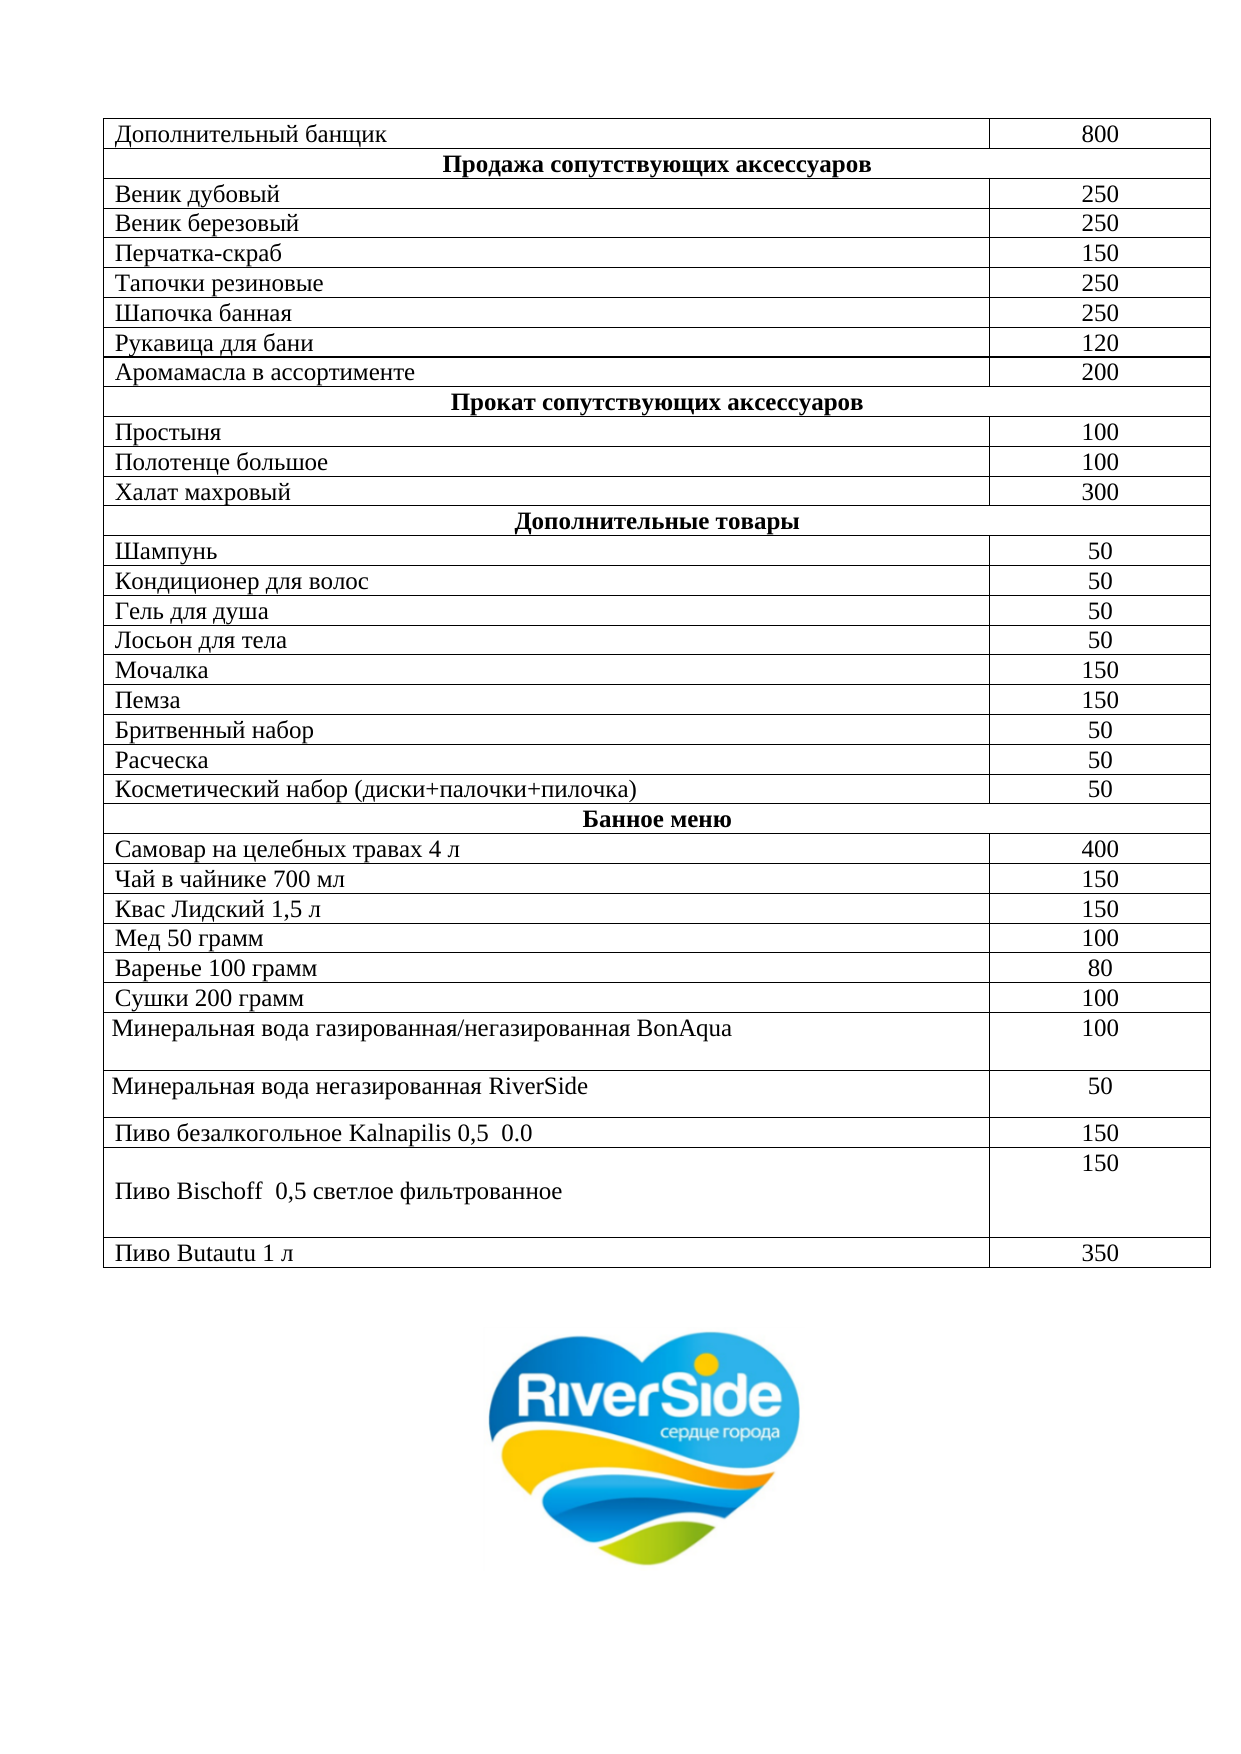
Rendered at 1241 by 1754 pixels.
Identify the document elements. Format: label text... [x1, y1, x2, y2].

table_cell 250 [990, 179, 1210, 207]
table_cell Дополнительный банщик [104, 119, 989, 148]
table_cell 150 [990, 685, 1210, 714]
table_cell Полотенце большое [104, 447, 989, 476]
table_cell 150 [990, 238, 1210, 267]
table_cell 200 [990, 358, 1210, 386]
table_cell Халат махровый [104, 477, 989, 505]
table_cell 50 [990, 1071, 1210, 1117]
table_cell Пиво безалкогольное Kalnapilis 0,5 0.0 [104, 1118, 989, 1147]
table_cell 100 [990, 447, 1210, 476]
table_cell Пиво Bischoff 0,5 светлое фильтрованное [104, 1148, 989, 1237]
table_cell 50 [990, 596, 1210, 624]
table_cell 50 [990, 566, 1210, 595]
table_cell 250 [990, 209, 1210, 237]
table_cell Веник березовый [104, 209, 989, 237]
table_cell 150 [990, 655, 1210, 684]
table_cell Перчатка-скраб [104, 238, 989, 267]
table_cell Минеральная вода газированная/негазированная BonAqua [104, 1013, 989, 1070]
table_cell Мочалка [104, 655, 989, 684]
table_cell Косметический набор (диски+палочки+пилочка) [104, 775, 989, 803]
table_cell Шапочка банная [104, 298, 989, 327]
table_cell Лосьон для тела [104, 626, 989, 654]
table_cell 50 [990, 536, 1210, 565]
table_cell 50 [990, 715, 1210, 744]
table_cell Квас Лидский 1,5 л [104, 894, 989, 922]
table_cell 250 [990, 298, 1210, 327]
table_cell 100 [990, 1013, 1210, 1070]
table_cell 250 [990, 268, 1210, 297]
table_cell 100 [990, 924, 1210, 952]
table_cell Аромамасла в ассортименте [104, 358, 989, 386]
table_cell 50 [990, 745, 1210, 773]
table_cell Расческа [104, 745, 989, 773]
table_cell 800 [990, 119, 1210, 148]
table_cell 150 [990, 864, 1210, 893]
table_cell Чай в чайнике 700 мл [104, 864, 989, 893]
table_cell 100 [990, 983, 1210, 1012]
table_cell Банное меню [104, 804, 1210, 833]
table_cell Варенье 100 грамм [104, 953, 989, 982]
table_cell Пемза [104, 685, 989, 714]
table_cell Бритвенный набор [104, 715, 989, 744]
table_cell 50 [990, 775, 1210, 803]
picture [483, 1327, 806, 1571]
table_cell 80 [990, 953, 1210, 982]
table_cell Кондиционер для волос [104, 566, 989, 595]
table_cell Гель для душа [104, 596, 989, 624]
table_cell Продажа сопутствующих аксессуаров [104, 149, 1210, 178]
table_cell 350 [990, 1238, 1210, 1267]
table_cell Простыня [104, 417, 989, 446]
table_cell Дополнительные товары [104, 506, 1210, 535]
table_cell Веник дубовый [104, 179, 989, 207]
table_cell Минеральная вода негазированная RiverSide [104, 1071, 989, 1117]
table_cell Прокат сопутствующих аксессуаров [104, 387, 1210, 416]
table_cell 300 [990, 477, 1210, 505]
table_cell 400 [990, 834, 1210, 863]
table_cell 100 [990, 417, 1210, 446]
table_cell 150 [990, 1148, 1210, 1237]
table_cell Шампунь [104, 536, 989, 565]
table_cell Пиво Butautu 1 л [104, 1238, 989, 1267]
table_cell Рукавица для бани [104, 328, 989, 356]
table_cell Мед 50 грамм [104, 924, 989, 952]
table_cell 120 [990, 328, 1210, 356]
table_cell 50 [990, 626, 1210, 654]
table_cell 150 [990, 1118, 1210, 1147]
table_cell 150 [990, 894, 1210, 922]
table_cell Тапочки резиновые [104, 268, 989, 297]
table_cell Самовар на целебных травах 4 л [104, 834, 989, 863]
table_cell Сушки 200 грамм [104, 983, 989, 1012]
